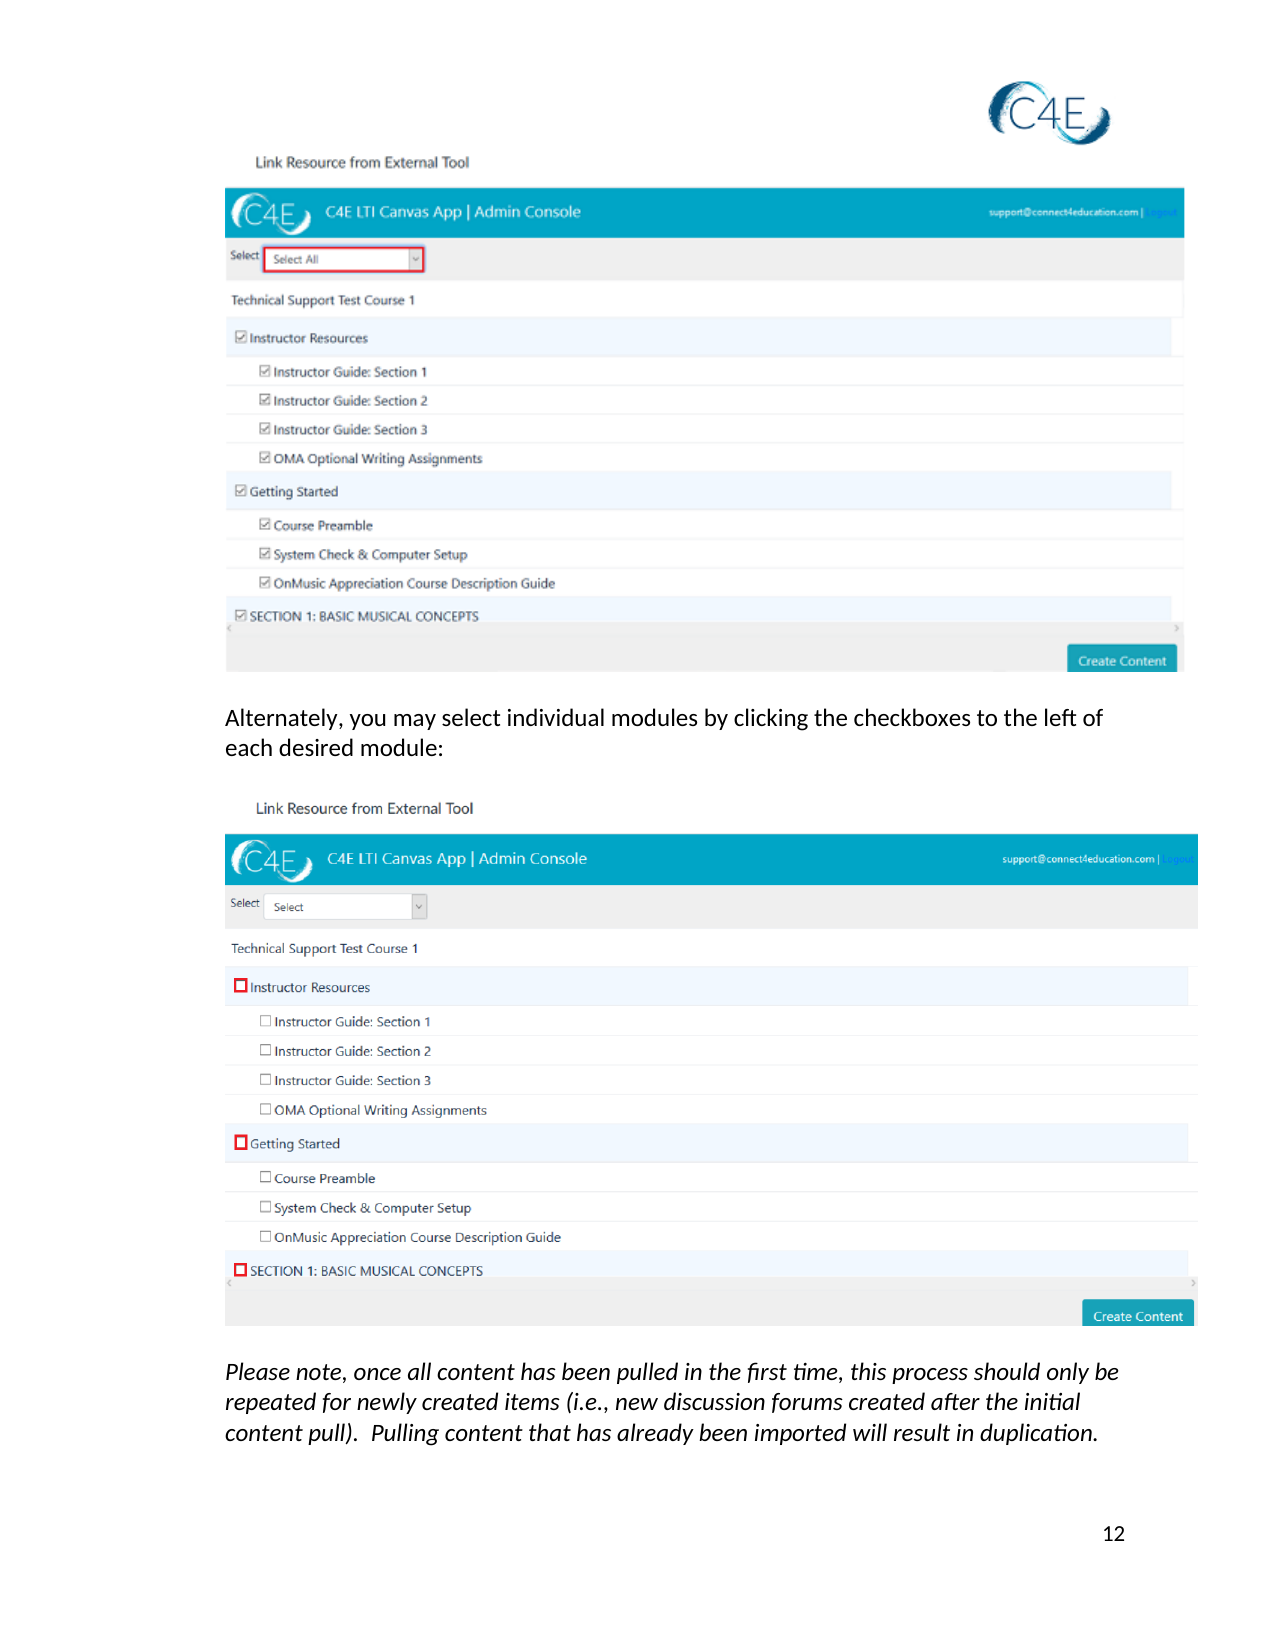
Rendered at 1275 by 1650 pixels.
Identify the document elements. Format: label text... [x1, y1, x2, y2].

picture [225, 791, 1198, 1326]
picture [225, 150, 1185, 672]
list Alternately, you may select individual modules by clicking the checkboxes to the left of each desired module: [225, 702, 1125, 763]
text Please note, once all content has been pulled in the first time, this process should only be repeated for newly created items (i.e., new discussion forums created after the initial content pull). Pulling content that has already been imported will result in duplication. [225, 1356, 1125, 1447]
picture [975, 75, 1125, 149]
